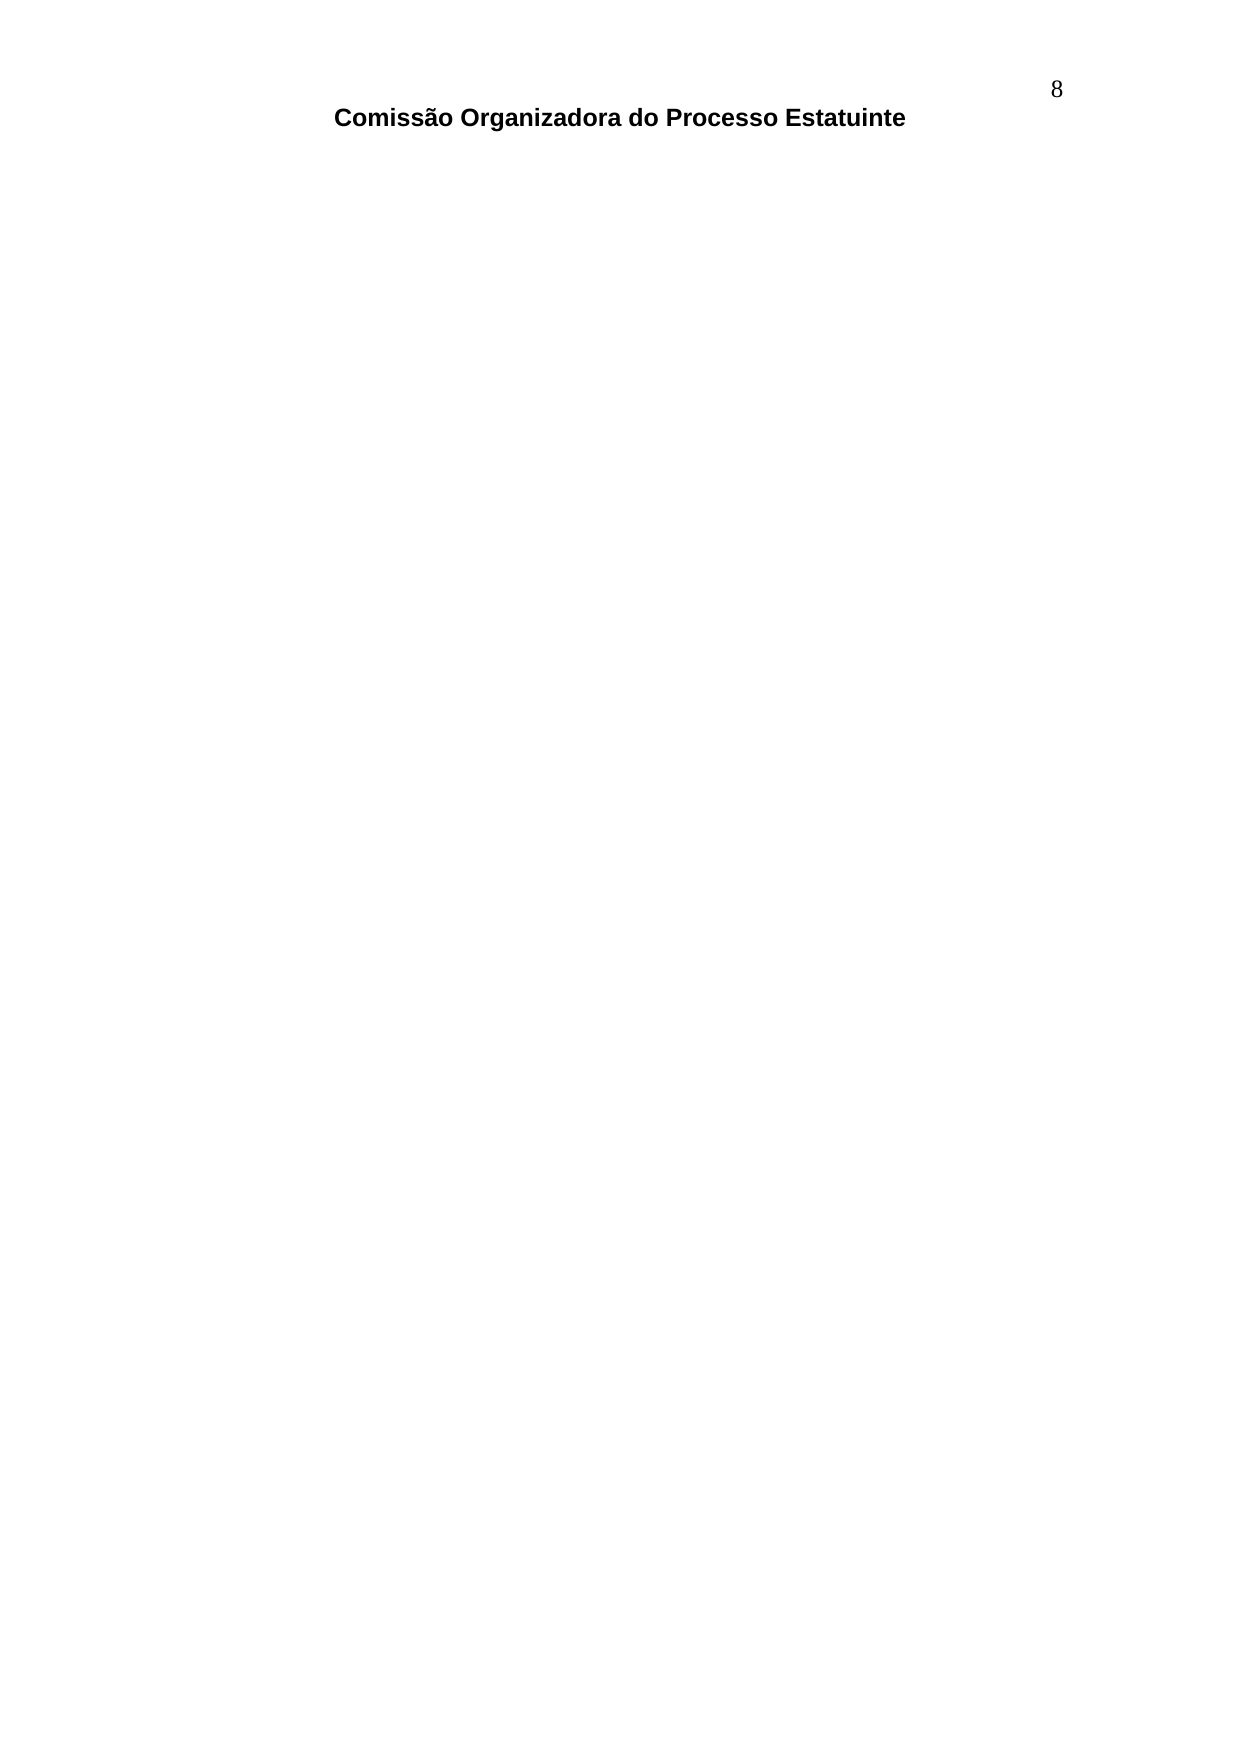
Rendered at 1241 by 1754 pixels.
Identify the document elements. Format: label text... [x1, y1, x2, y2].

subtitle Comissão Organizadora do Processo Estatuinte [177, 103, 1063, 131]
